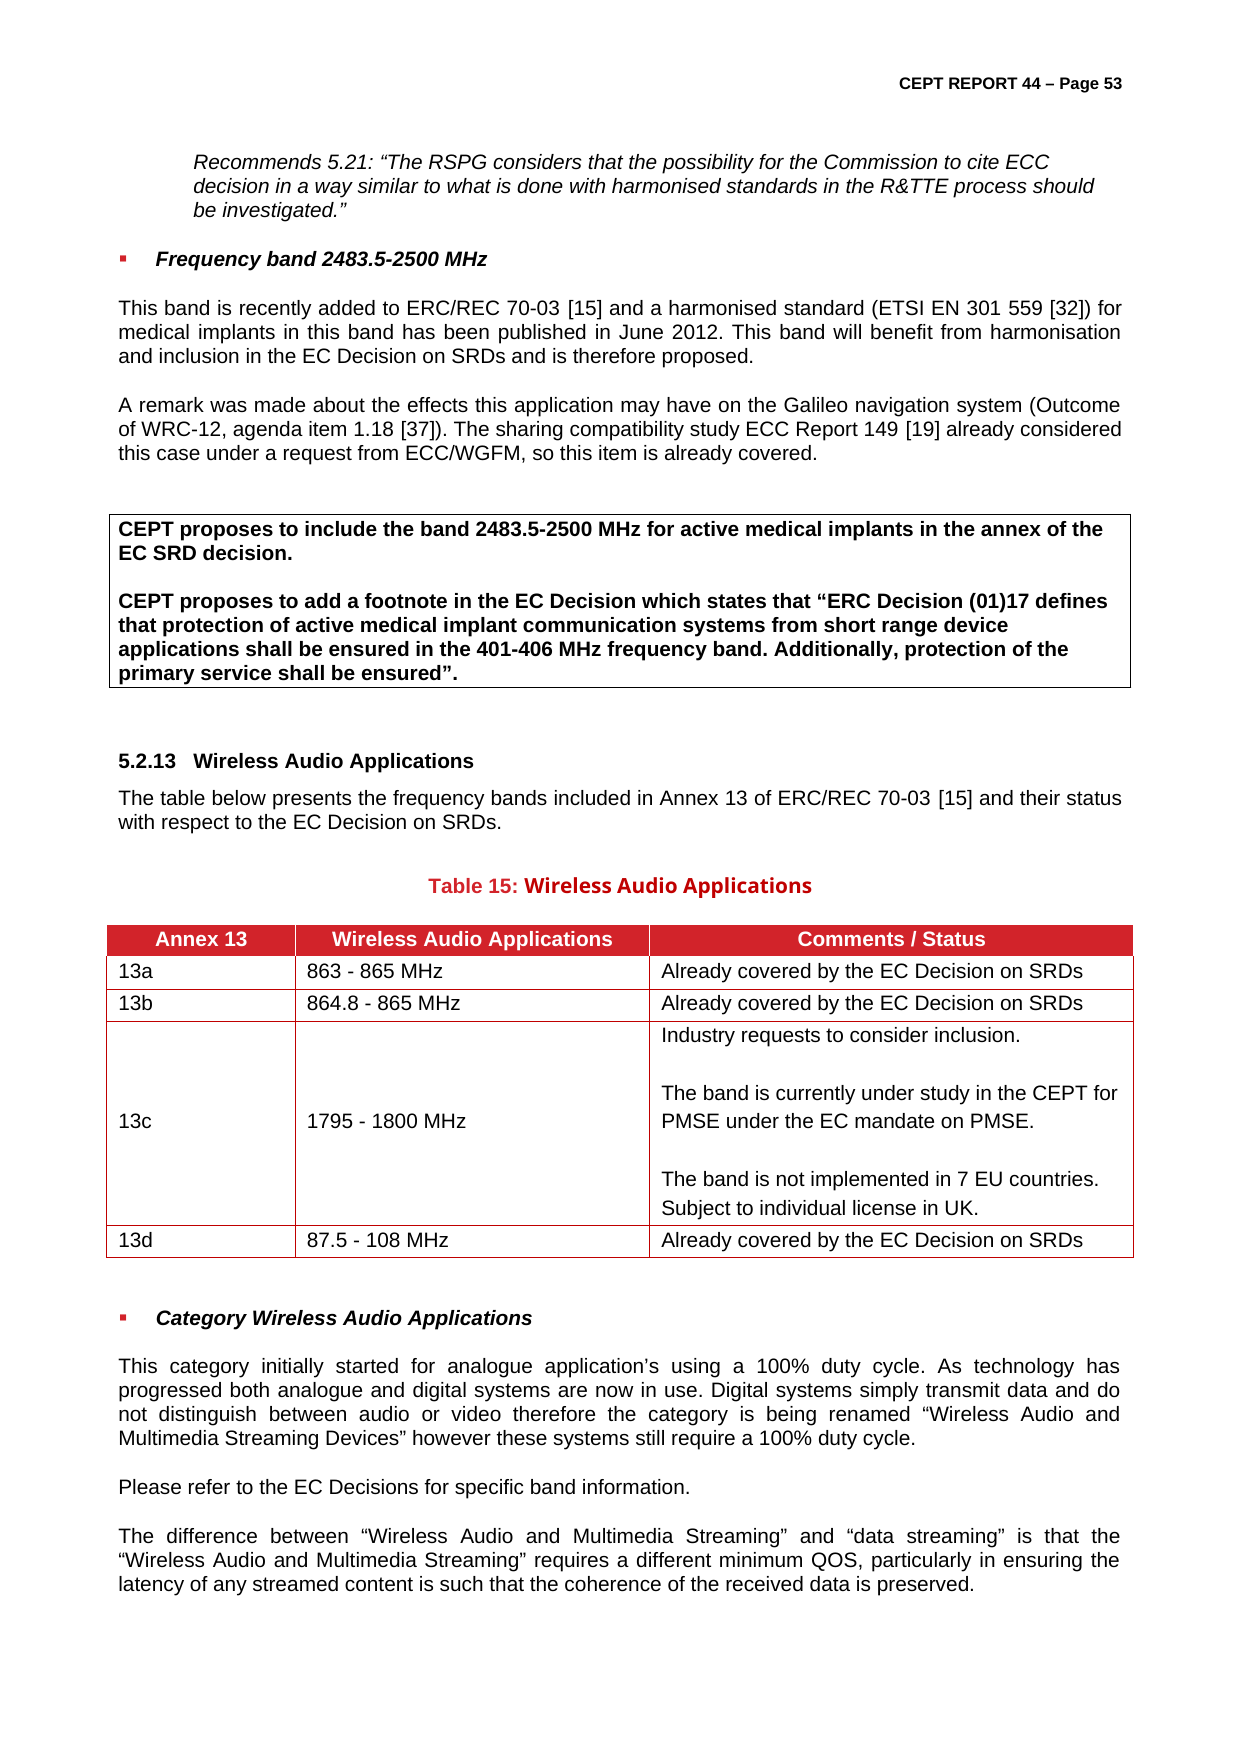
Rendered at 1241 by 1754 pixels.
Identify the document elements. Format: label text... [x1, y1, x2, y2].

text The table below presents the frequency bands included in Annex 13 of ERC/REC 70-03 [15] and their status with respect to the EC Decision on SRDs. [118, 786, 1122, 833]
table_cell 13d [107, 1226, 295, 1257]
list Frequency band 2483.5-2500 MHz [118, 247, 1122, 271]
table_header Comments / Status [650, 925, 1133, 956]
table_cell 13a [107, 958, 295, 988]
table_cell Already covered by the EC Decision on SRDs [650, 990, 1133, 1021]
text The difference between “Wireless Audio and Multimedia Streaming” and “data streaming” is that the “Wireless Audio and Multimedia Streaming” requires a different minimum QOS, particularly in ensuring the latency of any streamed content is such that the coherence of the received data is preserved. [118, 1524, 1122, 1596]
table_header Wireless Audio Applications [296, 925, 649, 956]
text CEPT proposes to add a footnote in the EC Decision which states that “ERC Decision (01)17 defines that protection of active medical implant communication systems from short range device applications shall be ensured in the 401-406 MHz frequency band. Additionally, protection of the primary service shall be ensured”. [110, 586, 1130, 687]
title Wireless Audio Applications [118, 871, 1122, 899]
text A remark was made about the effects this application may have on the Galileo navigation system (Outcome of WRC-12, agenda item 1.18 [37]). The sharing compatibility study ECC Report 149 [19] already considered this case under a request from ECC/WGFM, so this item is already covered. [118, 393, 1122, 465]
text This category initially started for analogue application’s using a 100% duty cycle. As technology has progressed both analogue and digital systems are now in use. Digital systems simply transmit data and do not distinguish between audio or video therefore the category is being renamed “Wireless Audio and Multimedia Streaming Devices” however these systems still require a 100% duty cycle. [118, 1354, 1122, 1450]
table_cell Already covered by the EC Decision on SRDs [650, 1226, 1133, 1257]
table_cell Industry requests to consider inclusion. The band is currently under study in the CEPT for PMSE under the EC mandate on PMSE. The band is not implemented in 7 EU countries. Subject to individual license in UK. [650, 1022, 1133, 1225]
text Recommends 5.21: “The RSPG considers that the possibility for the Commission to cite ECC decision in a way similar to what is done with harmonised standards in the R&TTE process should be investigated.” [193, 150, 1122, 222]
table_cell Already covered by the EC Decision on SRDs [650, 958, 1133, 988]
list Category Wireless Audio Applications [118, 1306, 1122, 1330]
subtitle Wireless Audio Applications [118, 749, 1122, 773]
table_cell 864.8 - 865 MHz [296, 990, 649, 1021]
text CEPT proposes to include the band 2483.5-2500 MHz for active medical implants in the annex of the EC SRD decision. [110, 515, 1130, 565]
table_cell 1795 - 1800 MHz [296, 1022, 649, 1225]
table_cell 863 - 865 MHz [296, 958, 649, 988]
table_header Annex 13 [107, 925, 295, 956]
table_cell 13b [107, 990, 295, 1021]
text This band is recently added to ERC/REC 70-03 [15] and a harmonised standard (ETSI EN 301 559 [32]) for medical implants in this band has been published in June 2012. This band will benefit from harmonisation and inclusion in the EC Decision on SRDs and is therefore proposed. [118, 296, 1122, 368]
text Please refer to the EC Decisions for specific band information. [118, 1475, 1122, 1499]
table_cell 87.5 - 108 MHz [296, 1226, 649, 1257]
table_cell 13c [107, 1022, 295, 1225]
